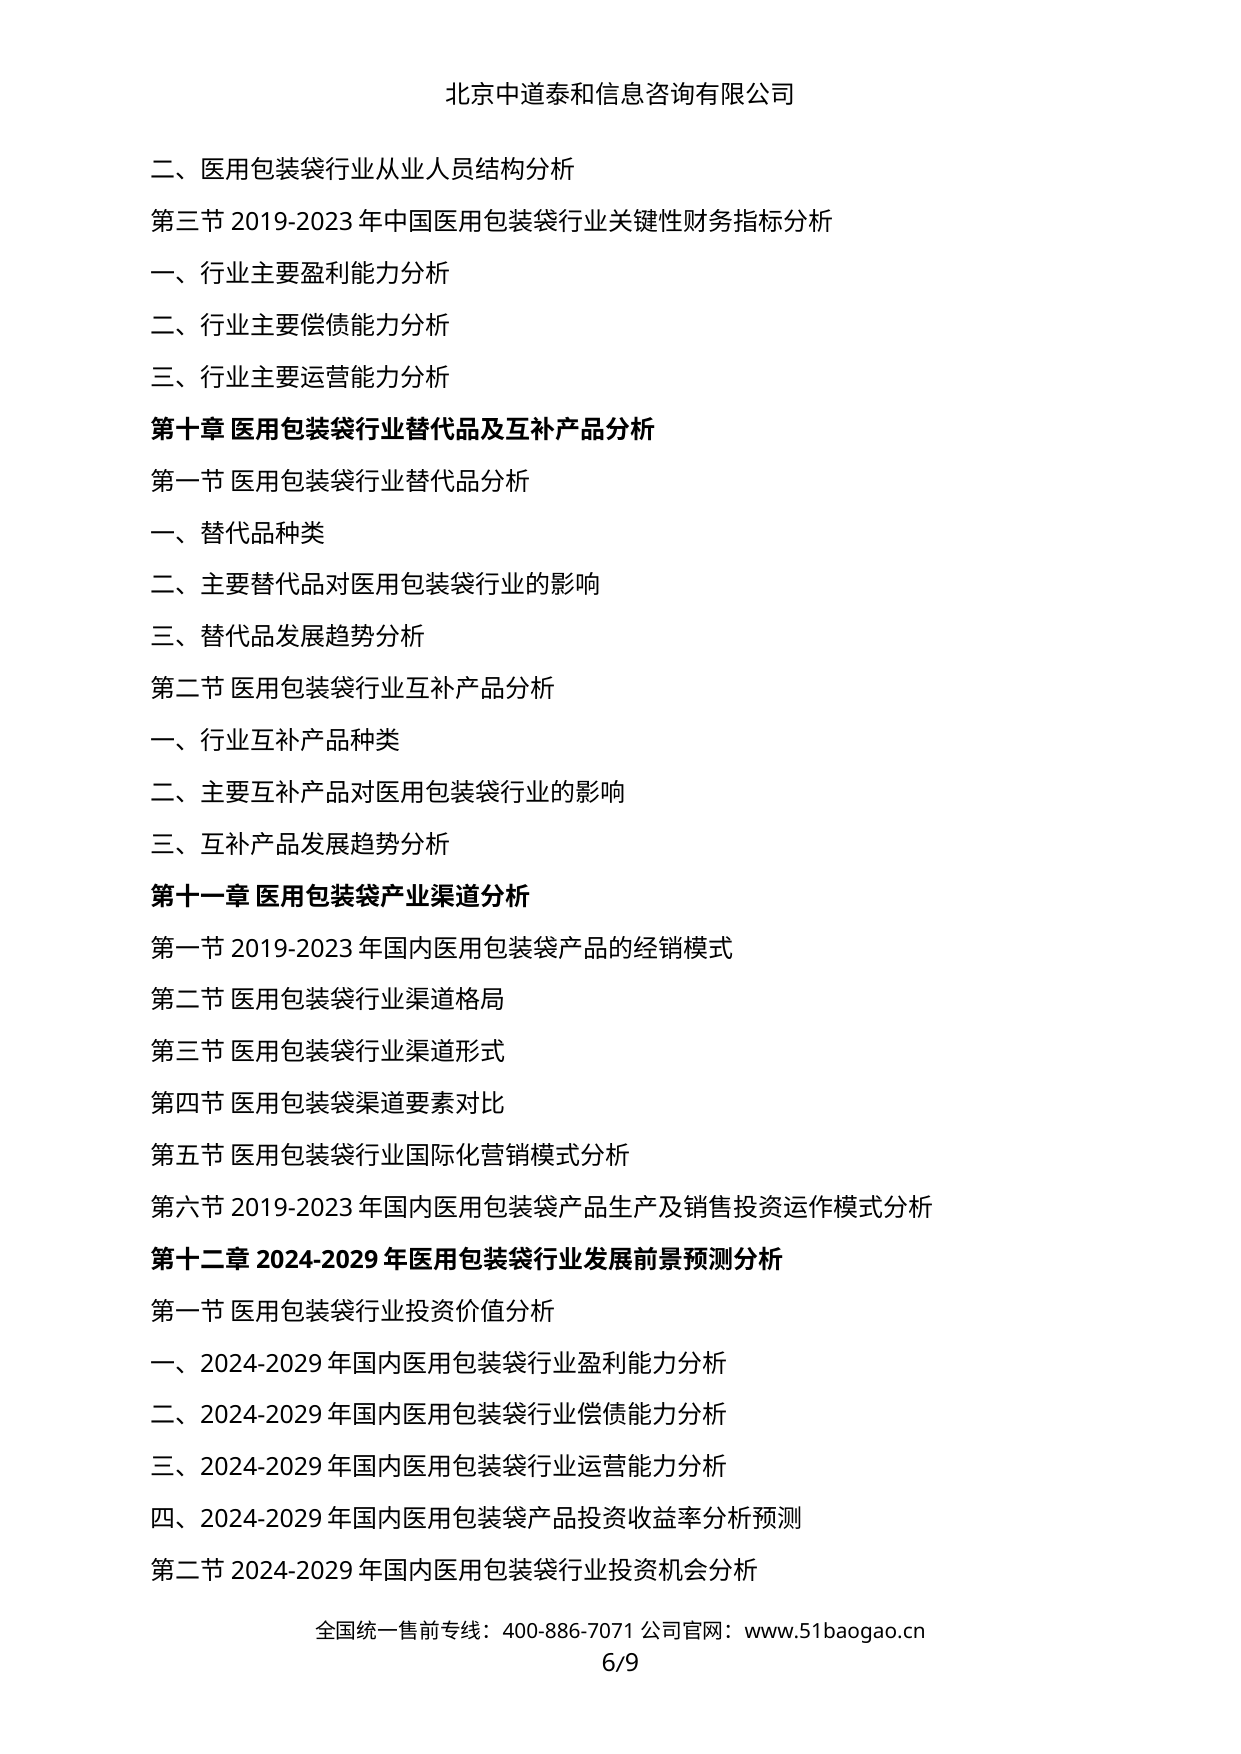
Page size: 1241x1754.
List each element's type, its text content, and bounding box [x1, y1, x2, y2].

text 一、替代品种类 [150, 513, 1090, 549]
text 第三节 2019-2023年中国医用包装袋行业关键性财务指标分析 [150, 202, 1090, 238]
text 一、行业主要盈利能力分析 [150, 254, 1090, 290]
text 二、2024-2029年国内医用包装袋行业偿债能力分析 [150, 1395, 1090, 1431]
text 一、2024-2029年国内医用包装袋行业盈利能力分析 [150, 1343, 1090, 1379]
text 三、2024-2029年国内医用包装袋行业运营能力分析 [150, 1447, 1090, 1483]
text 三、替代品发展趋势分析 [150, 617, 1090, 653]
text 第二节 医用包装袋行业互补产品分析 [150, 669, 1090, 705]
text 第一节 医用包装袋行业投资价值分析 [150, 1291, 1090, 1327]
text 第五节 医用包装袋行业国际化营销模式分析 [150, 1136, 1090, 1172]
text 第十章 医用包装袋行业替代品及互补产品分析 [150, 409, 1090, 446]
text 第四节 医用包装袋渠道要素对比 [150, 1084, 1090, 1120]
text 四、2024-2029年国内医用包装袋产品投资收益率分析预测 [150, 1499, 1090, 1535]
text 第十一章 医用包装袋产业渠道分析 [150, 876, 1090, 912]
text 二、主要替代品对医用包装袋行业的影响 [150, 565, 1090, 601]
text 第一节 2019-2023年国内医用包装袋产品的经销模式 [150, 928, 1090, 964]
text 第十二章 2024-2029年医用包装袋行业发展前景预测分析 [150, 1239, 1090, 1276]
text 三、互补产品发展趋势分析 [150, 824, 1090, 861]
text 二、医用包装袋行业从业人员结构分析 [150, 150, 1090, 186]
text 一、行业互补产品种类 [150, 721, 1090, 757]
text 第六节 2019-2023年国内医用包装袋产品生产及销售投资运作模式分析 [150, 1187, 1090, 1224]
text 第三节 医用包装袋行业渠道形式 [150, 1032, 1090, 1068]
text 第一节 医用包装袋行业替代品分析 [150, 461, 1090, 497]
text 二、主要互补产品对医用包装袋行业的影响 [150, 772, 1090, 809]
text 第二节 2024-2029年国内医用包装袋行业投资机会分析 [150, 1551, 1090, 1587]
text 二、行业主要偿债能力分析 [150, 306, 1090, 342]
text 三、行业主要运营能力分析 [150, 357, 1090, 394]
text 第二节 医用包装袋行业渠道格局 [150, 980, 1090, 1016]
